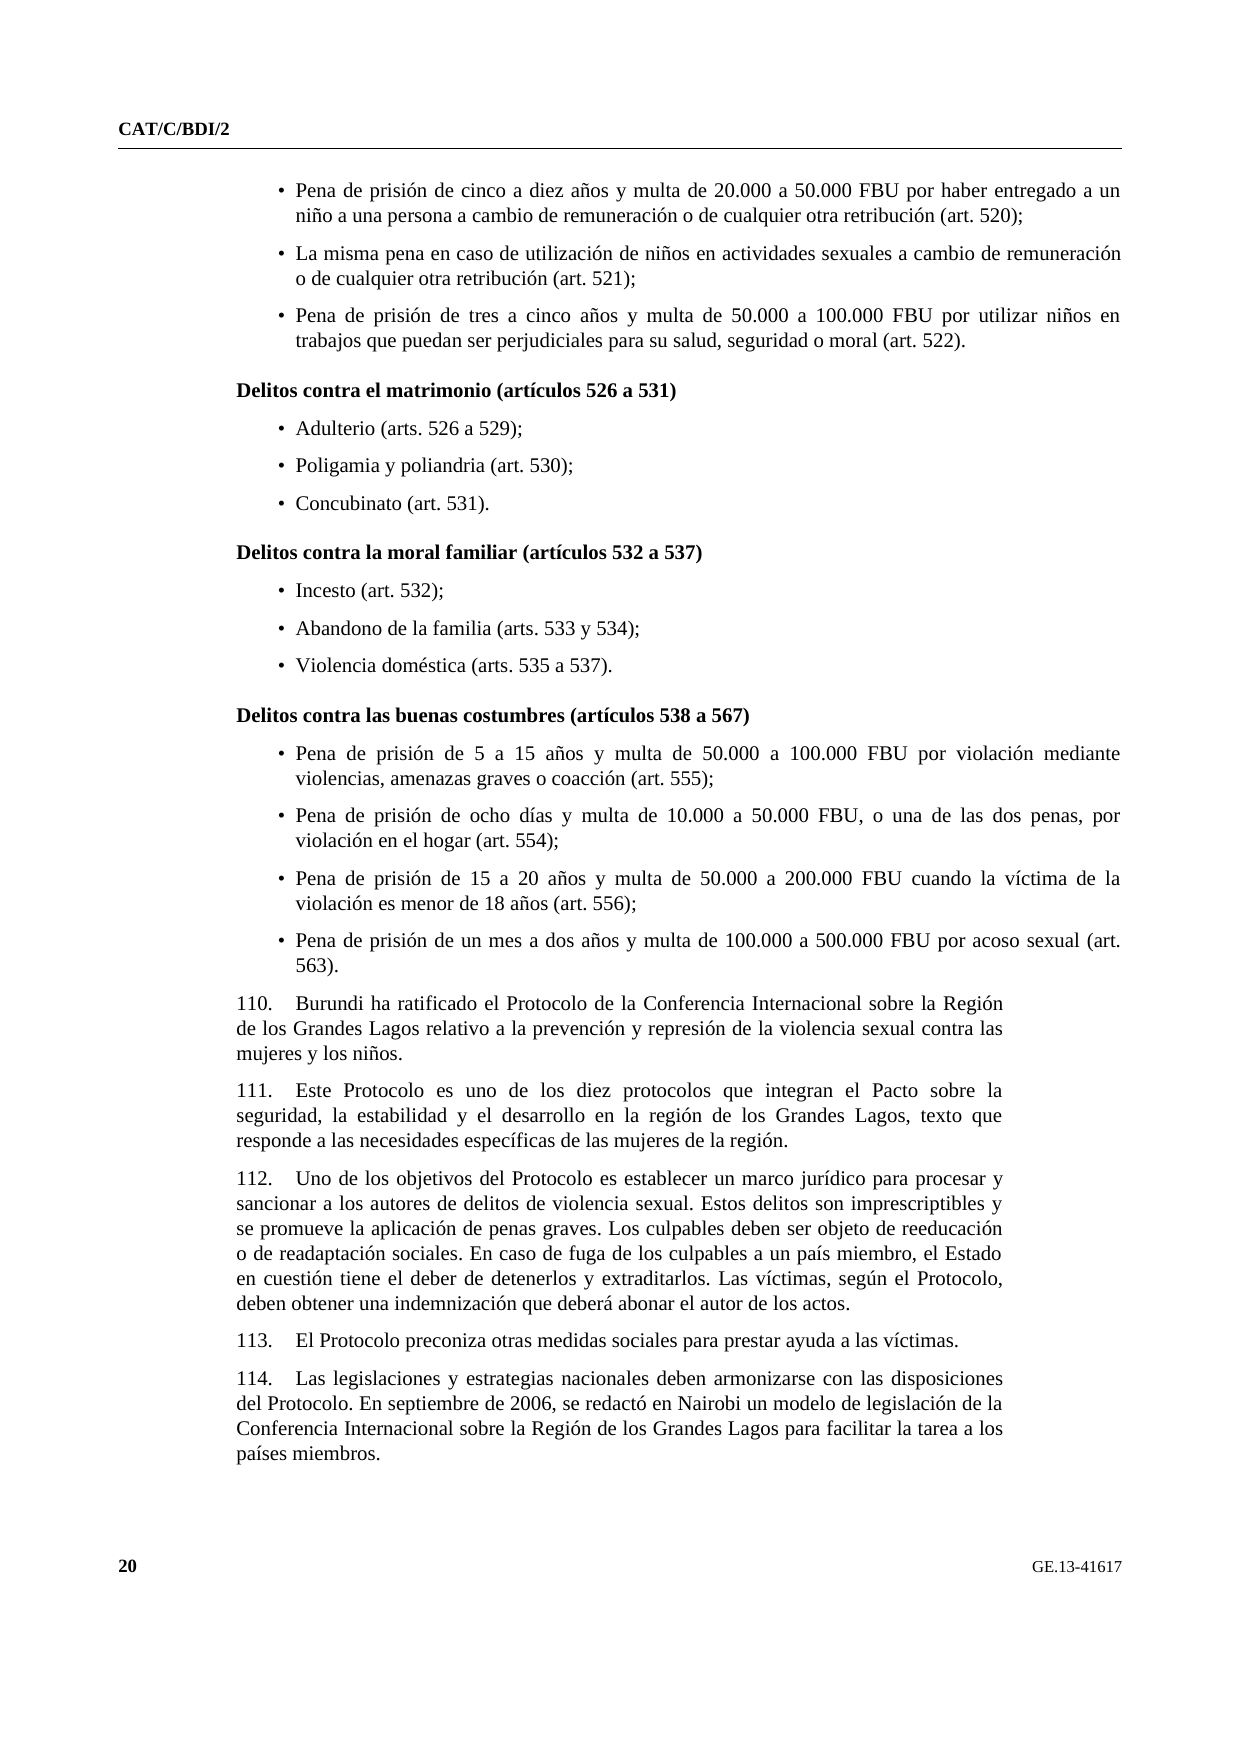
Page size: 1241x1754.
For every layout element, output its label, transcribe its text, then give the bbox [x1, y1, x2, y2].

text Violencia doméstica (arts. 535 a 537). [278, 652, 1122, 677]
text Poligamia y poliandria (art. 530); [278, 452, 1122, 477]
text Pena de prisión de tres a cinco años y multa de 50.000 a 100.000 FBU por utilizar niños en trabajos que puedan ser perjudiciales para su salud, seguridad o moral (art. 522). [278, 302, 1122, 352]
text Delitos contra la moral familiar (artículos 532 a 537) [118, 540, 1004, 565]
text Pena de prisión de ocho días y multa de 10.000 a 50.000 FBU, o una de las dos penas, por violación en el hogar (art. 554); [278, 802, 1122, 852]
text 112. Uno de los objetivos del Protocolo es establecer un marco jurídico para procesar y sancionar a los autores de delitos de violencia sexual. Estos delitos son imprescriptibles y se promueve la aplicación de penas graves. Los culpables deben ser objeto de reeducación o de readaptación sociales. En caso de fuga de los culpables a un país miembro, el Estado en cuestión tiene el deber de detenerlos y extraditarlos. Las víctimas, según el Protocolo, deben obtener una indemnización que deberá abonar el autor de los actos. [236, 1165, 1004, 1315]
text Delitos contra las buenas costumbres (artículos 538 a 567) [118, 702, 1004, 727]
text Adulterio (arts. 526 a 529); [278, 415, 1122, 440]
text Concubinato (art. 531). [278, 490, 1122, 515]
text Incesto (art. 532); [278, 577, 1122, 602]
text 110. Burundi ha ratificado el Protocolo de la Conferencia Internacional sobre la Región de los Grandes Lagos relativo a la prevención y represión de la violencia sexual contra las mujeres y los niños. [236, 990, 1004, 1065]
text 114. Las legislaciones y estrategias nacionales deben armonizarse con las disposiciones del Protocolo. En septiembre de 2006, se redactó en Nairobi un modelo de legislación de la Conferencia Internacional sobre la Región de los Grandes Lagos para facilitar la tarea a los países miembros. [236, 1365, 1004, 1465]
text Pena de prisión de cinco a diez años y multa de 20.000 a 50.000 FBU por haber entregado a un niño a una persona a cambio de remuneración o de cualquier otra retribución (art. 520); [278, 177, 1122, 227]
text Pena de prisión de un mes a dos años y multa de 100.000 a 500.000 FBU por acoso sexual (art. 563). [278, 927, 1122, 977]
text Delitos contra el matrimonio (artículos 526 a 531) [118, 377, 1004, 402]
text Abandono de la familia (arts. 533 y 534); [278, 615, 1122, 640]
text 113. El Protocolo preconiza otras medidas sociales para prestar ayuda a las víctimas. [236, 1327, 1004, 1352]
text Pena de prisión de 5 a 15 años y multa de 50.000 a 100.000 FBU por violación mediante violencias, amenazas graves o coacción (art. 555); [278, 740, 1122, 790]
text 111. Este Protocolo es uno de los diez protocolos que integran el Pacto sobre la seguridad, la estabilidad y el desarrollo en la región de los Grandes Lagos, texto que responde a las necesidades específicas de las mujeres de la región. [236, 1077, 1004, 1152]
text La misma pena en caso de utilización de niños en actividades sexuales a cambio de remuneración o de cualquier otra retribución (art. 521); [278, 240, 1122, 290]
text Pena de prisión de 15 a 20 años y multa de 50.000 a 200.000 FBU cuando la víctima de la violación es menor de 18 años (art. 556); [278, 865, 1122, 915]
